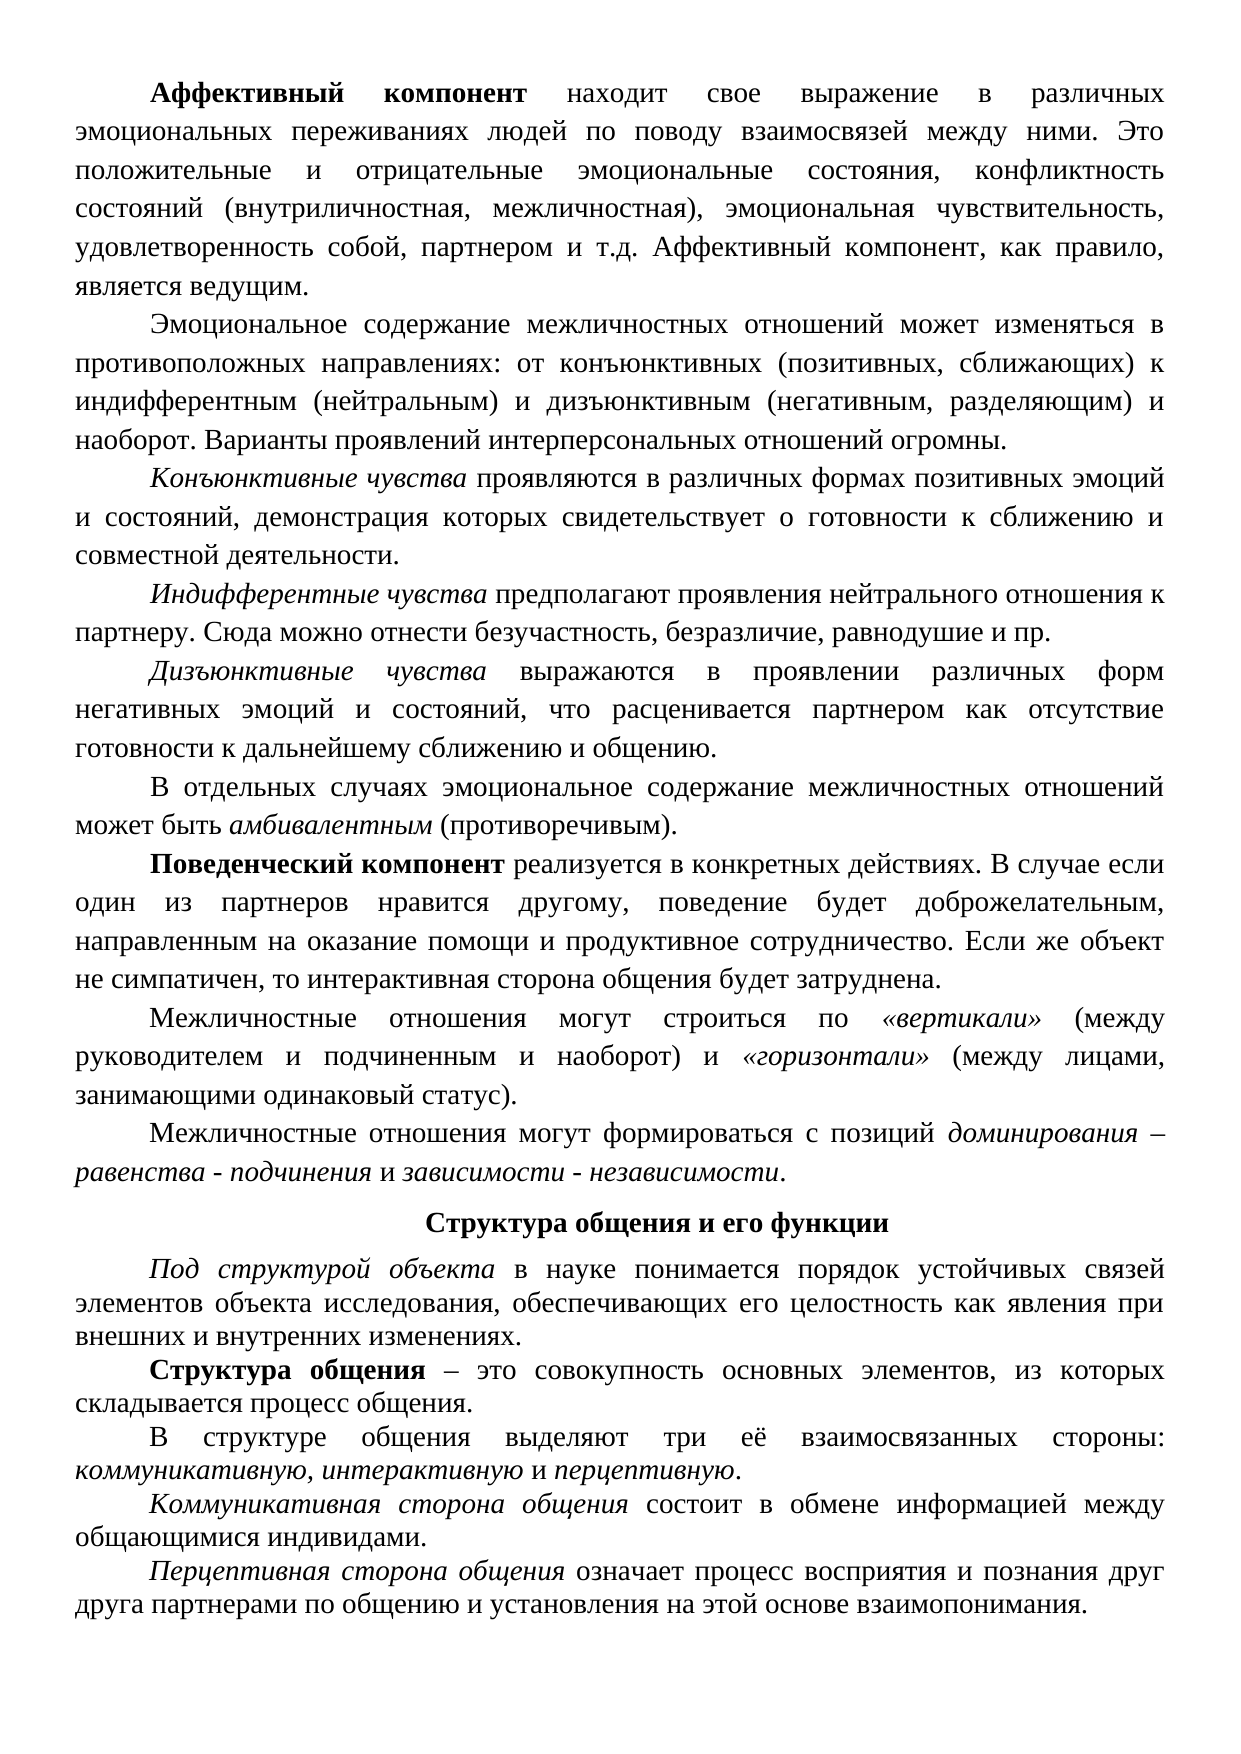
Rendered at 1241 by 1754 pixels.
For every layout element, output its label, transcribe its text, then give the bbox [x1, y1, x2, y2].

text Конъюнктивные чувства проявляются в различных формах позитивных эмоций и состояний, демонстрация которых свидетельствует о готовности к сближению и совместной деятельности. [75, 460, 1165, 571]
text Поведенческий компонент реализуется в конкретных действиях. В случае если один из партнеров нравится другому, поведение будет доброжелательным, направленным на оказание помощи и продуктивное сотрудничество. Если же объект не симпатичен, то интерактивная сторона общения будет затруднена. [75, 846, 1165, 995]
text Коммуникативная сторона общения состоит в обмене информацией между общающимися индивидами. [75, 1486, 1165, 1553]
text Под структурой объекта в науке понимается порядок устойчивых связей элементов объекта исследования, обеспечивающих его целостность как явления при внешних и внутренних изменениях. [75, 1251, 1165, 1352]
text Межличностные отношения могут формироваться с позиций доминирования – равенства - подчинения и зависимости - независимости. [75, 1116, 1165, 1188]
text Аффективный компонент находит свое выражение в различных эмоциональных переживаниях людей по поводу взаимосвязей между ними. Это положительные и отрицательные эмоциональные состояния, конфликтность состояний (внутриличностная, межличностная), эмоциональная чувствительность, удовлетворенность собой, партнером и т.д. Аффективный компонент, как правило, является ведущим. [75, 75, 1165, 301]
text Межличностные отношения могут строиться по «вертикали» (между руководителем и подчиненным и наоборот) и «горизонтали» (между лицами, занимающими одинаковый статус). [75, 1000, 1165, 1111]
text Структура общения и его функции [75, 1205, 1165, 1239]
text В отдельных случаях эмоциональное содержание межличностных отношений может быть амбивалентным (противоречивым). [75, 769, 1165, 841]
text Перцептивная сторона общения означает процесс восприятия и познания друг друга партнерами по общению и установления на этой основе взаимопонимания. [75, 1553, 1165, 1620]
text Структура общения – это совокупность основных элементов, из которых складывается процесс общения. [75, 1352, 1165, 1419]
text В структуре общения выделяют три её взаимосвязанных стороны: коммуникативную, интерактивную и перцептивную. [75, 1419, 1165, 1486]
text Индифферентные чувства предполагают проявления нейтрального отношения к партнеру. Сюда можно отнести безучастность, безразличие, равнодушие и пр. [75, 576, 1165, 648]
text Дизъюнктивные чувства выражаются в проявлении различных форм негативных эмоций и состояний, что расценивается партнером как отсутствие готовности к дальнейшему сближению и общению. [75, 653, 1165, 764]
text Эмоциональное содержание межличностных отношений может изменяться в противоположных направлениях: от конъюнктивных (позитивных, сближающих) к индифферентным (нейтральным) и дизъюнктивным (негативным, разделяющим) и наоборот. Варианты проявлений интерперсональных отношений огромны. [75, 306, 1165, 455]
